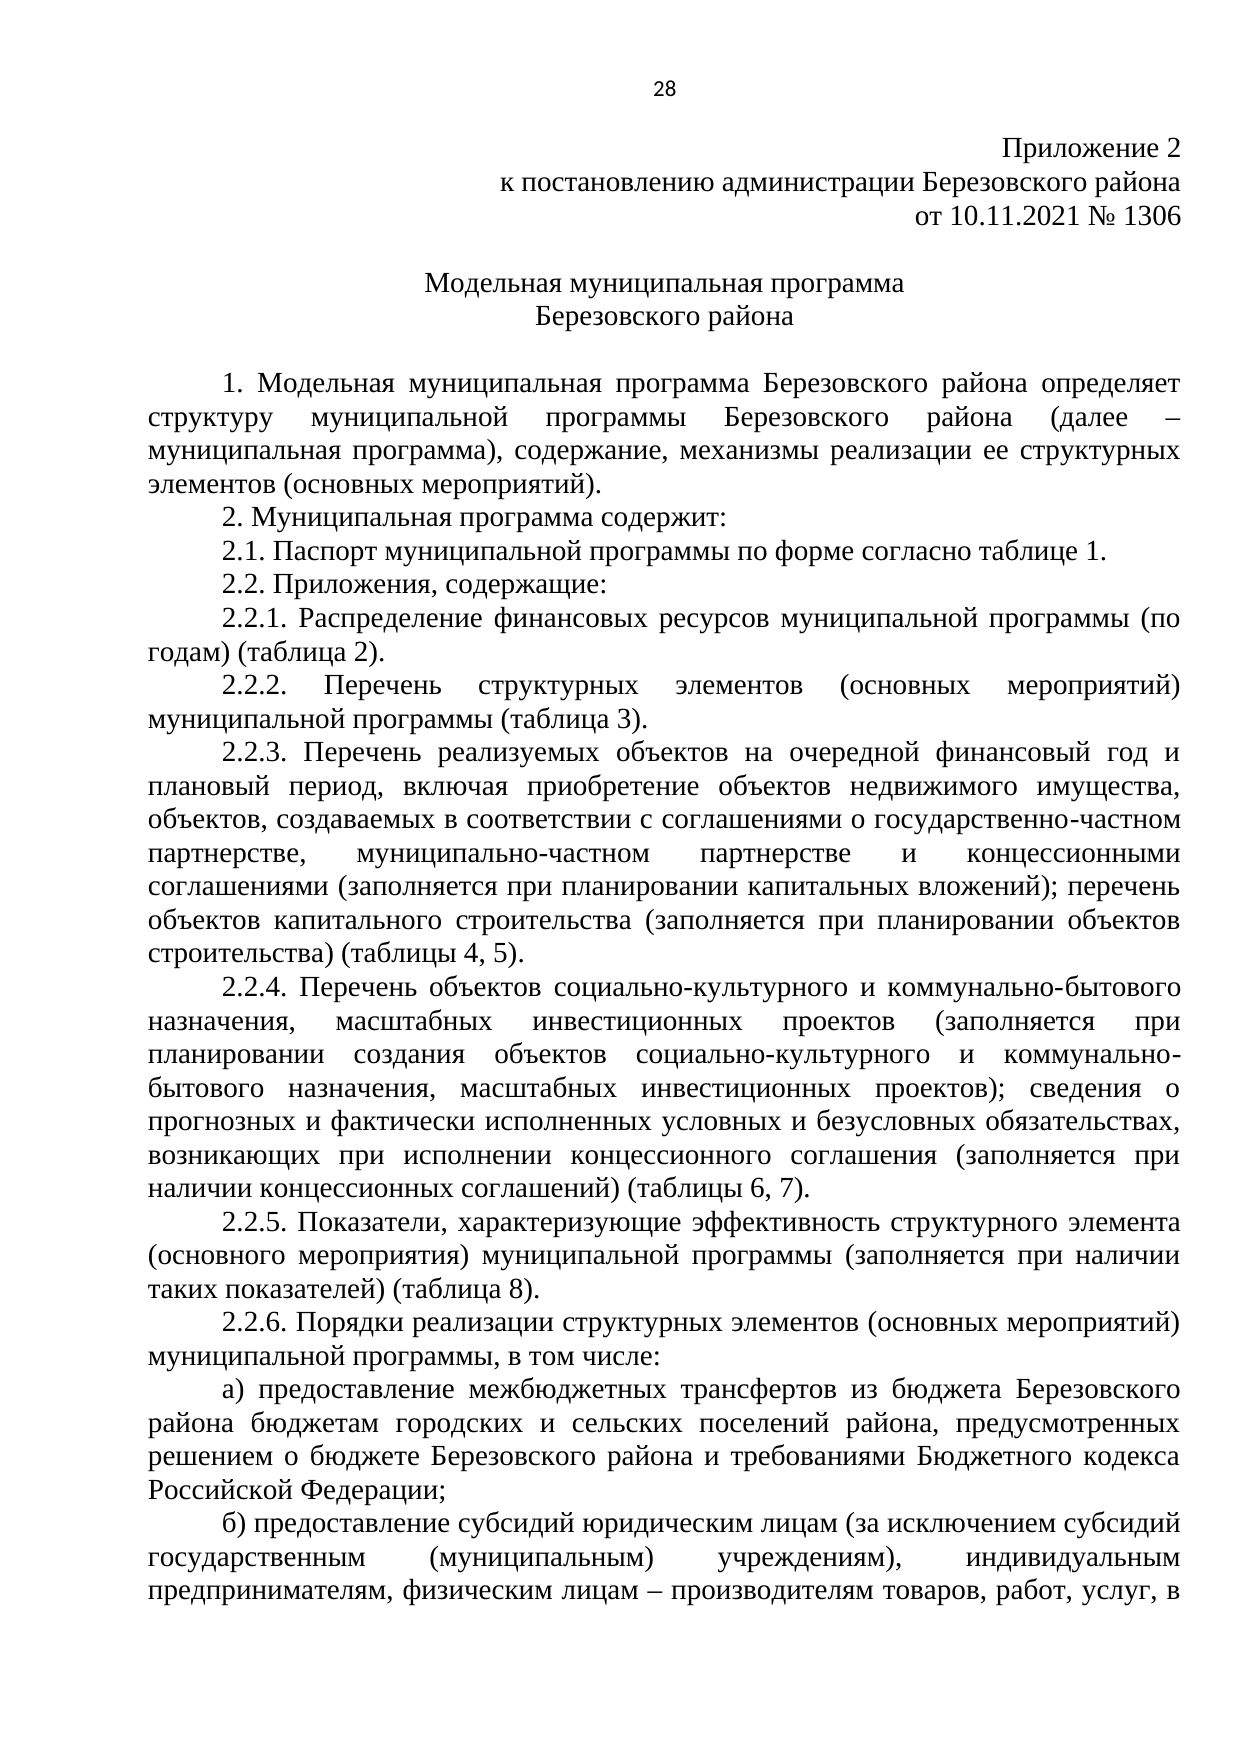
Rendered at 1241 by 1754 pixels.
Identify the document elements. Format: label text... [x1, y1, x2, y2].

list а) предоставление межбюджетных трансфертов из бюджета Березовского района бюджетам городских и сельских поселений района, предусмотренных решением о бюджете Березовского района и требованиями Бюджетного кодекса Российской Федерации; [148, 1372, 1181, 1506]
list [148, 1506, 1181, 1606]
text 2.2.3. Перечень реализуемых объектов на очередной финансовый год и плановый период, включая приобретение объектов недвижимого имущества, объектов, создаваемых в соответствии с соглашениями о государственно-частном партнерстве, муниципально-частном партнерстве и концессионными соглашениями (заполняется при планировании капитальных вложений); перечень объектов капитального строительства (заполняется при планировании объектов строительства) (таблицы 4, 5). [148, 734, 1181, 969]
text 2.2.5. Показатели, характеризующие эффективность структурного элемента (основного мероприятия) муниципальной программы (заполняется при наличии таких показателей) (таблица 8). [148, 1204, 1181, 1304]
text 2.2.2. Перечень структурных элементов (основных мероприятий) муниципальной программы (таблица 3). [148, 667, 1181, 734]
text к постановлению администрации Березовского района [148, 164, 1181, 198]
text 2.2.1. Распределение финансовых ресурсов муниципальной программы (по годам) (таблица 2). [148, 600, 1181, 667]
text 1. Модельная муниципальная программа Березовского района определяет структуру муниципальной программы Березовского района (далее – муниципальная программа), содержание, механизмы реализации ее структурных элементов (основных мероприятий). [148, 365, 1181, 499]
text 2.2. Приложения, содержащие: [148, 567, 1181, 600]
list 2.2.6. Порядки реализации структурных элементов (основных мероприятий) муниципальной программы, в том числе: [148, 1304, 1181, 1372]
text Приложение 2 [148, 131, 1181, 164]
text 2.2.4. Перечень объектов социально-культурного и коммунально-бытового назначения, масштабных инвестиционных проектов (заполняется при планировании создания объектов социально-культурного и коммунально-бытового назначения, масштабных инвестиционных проектов); сведения о прогнозных и фактически исполненных условных и безусловных обязательствах, возникающих при исполнении концессионного соглашения (заполняется при наличии концессионных соглашений) (таблицы 6, 7). [148, 969, 1181, 1204]
text Модельная муниципальная программа [148, 265, 1181, 298]
text от 10.11.2021 № 1306 [148, 198, 1181, 231]
text 2.1. Паспорт муниципальной программы по форме согласно таблице 1. [148, 533, 1181, 567]
text Березовского района [148, 298, 1181, 332]
text 2. Муниципальная программа содержит: [148, 499, 1181, 533]
